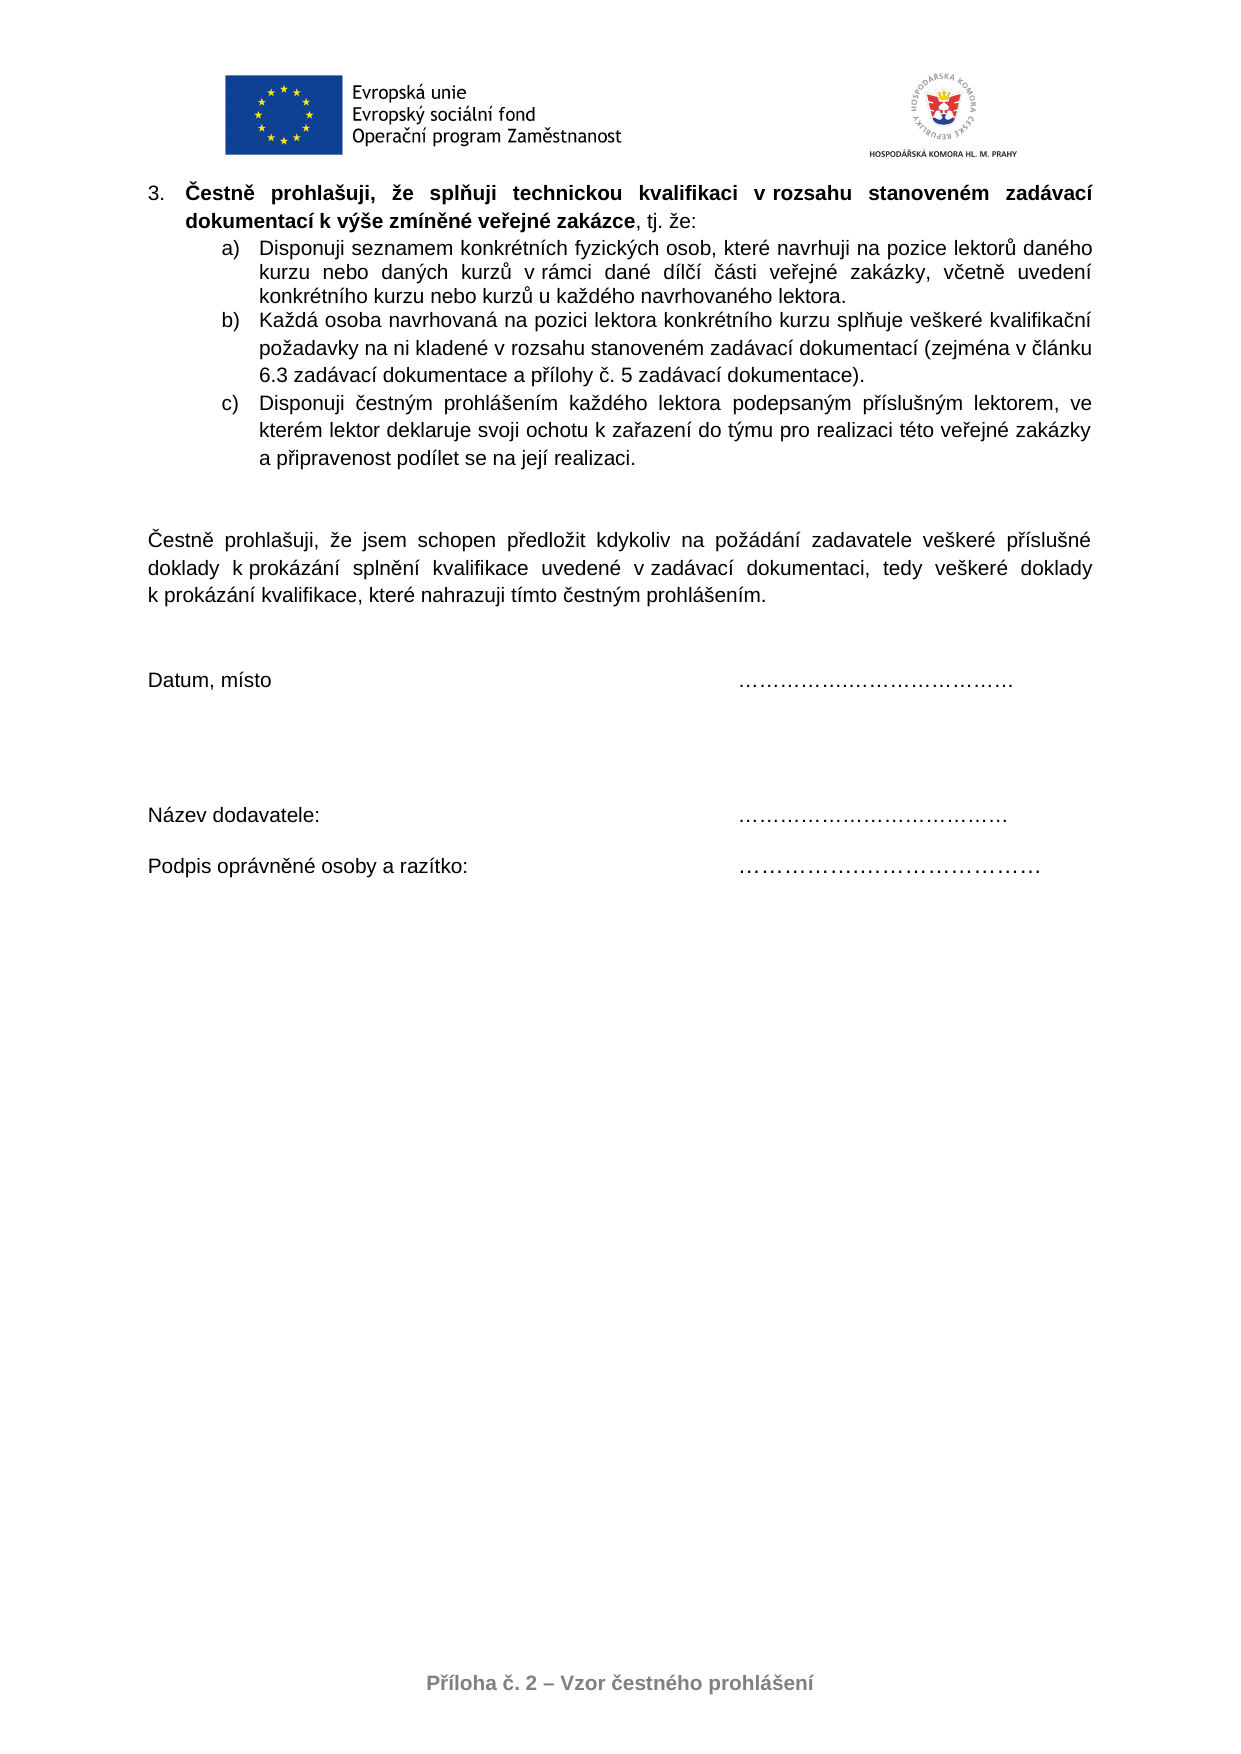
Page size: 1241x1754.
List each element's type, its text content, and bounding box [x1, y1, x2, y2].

text Podpis oprávněné osoby a razítko: …………….…………………… [148, 852, 1093, 878]
list Čestně prohlašuji, že splňuji technickou kvalifikaci v rozsahu stanoveném zadávací dokumentací k výše zmíněné veřejné zakázce, tj. že: [148, 181, 1093, 233]
text Název dodavatele: ………………………………… [148, 803, 1093, 827]
list Každá osoba navrhovaná na pozici lektora konkrétního kurzu splňuje veškeré kvalifikační požadavky na ni kladené v rozsahu stanoveném zadávací dokumentací (zejména v článku 6.3 zadávací dokumentace a přílohy č. 5 zadávací dokumentace). [221, 308, 1093, 387]
text Čestně prohlašuji, že jsem schopen předložit kdykoliv na požádání zadavatele veškeré příslušné doklady k prokázání splnění kvalifikace uvedené v zadávací dokumentaci, tedy veškeré doklady k prokázání kvalifikace, které nahrazuji tímto čestným prohlášením. [148, 528, 1093, 607]
picture [223, 73, 622, 157]
picture [870, 73, 1017, 157]
text Datum, místo …………….…………………… [148, 668, 1093, 692]
list Disponuji seznamem konkrétních fyzických osob, které navrhuji na pozice lektorů daného kurzu nebo daných kurzů v rámci dané dílčí části veřejné zakázky, včetně uvedení konkrétního kurzu nebo kurzů u každého navrhovaného lektora. [221, 236, 1093, 308]
list Disponuji čestným prohlášením každého lektora podepsaným příslušným lektorem, ve kterém lektor deklaruje svoji ochotu k zařazení do týmu pro realizaci této veřejné zakázky a připravenost podílet se na její realizaci. [221, 391, 1093, 469]
